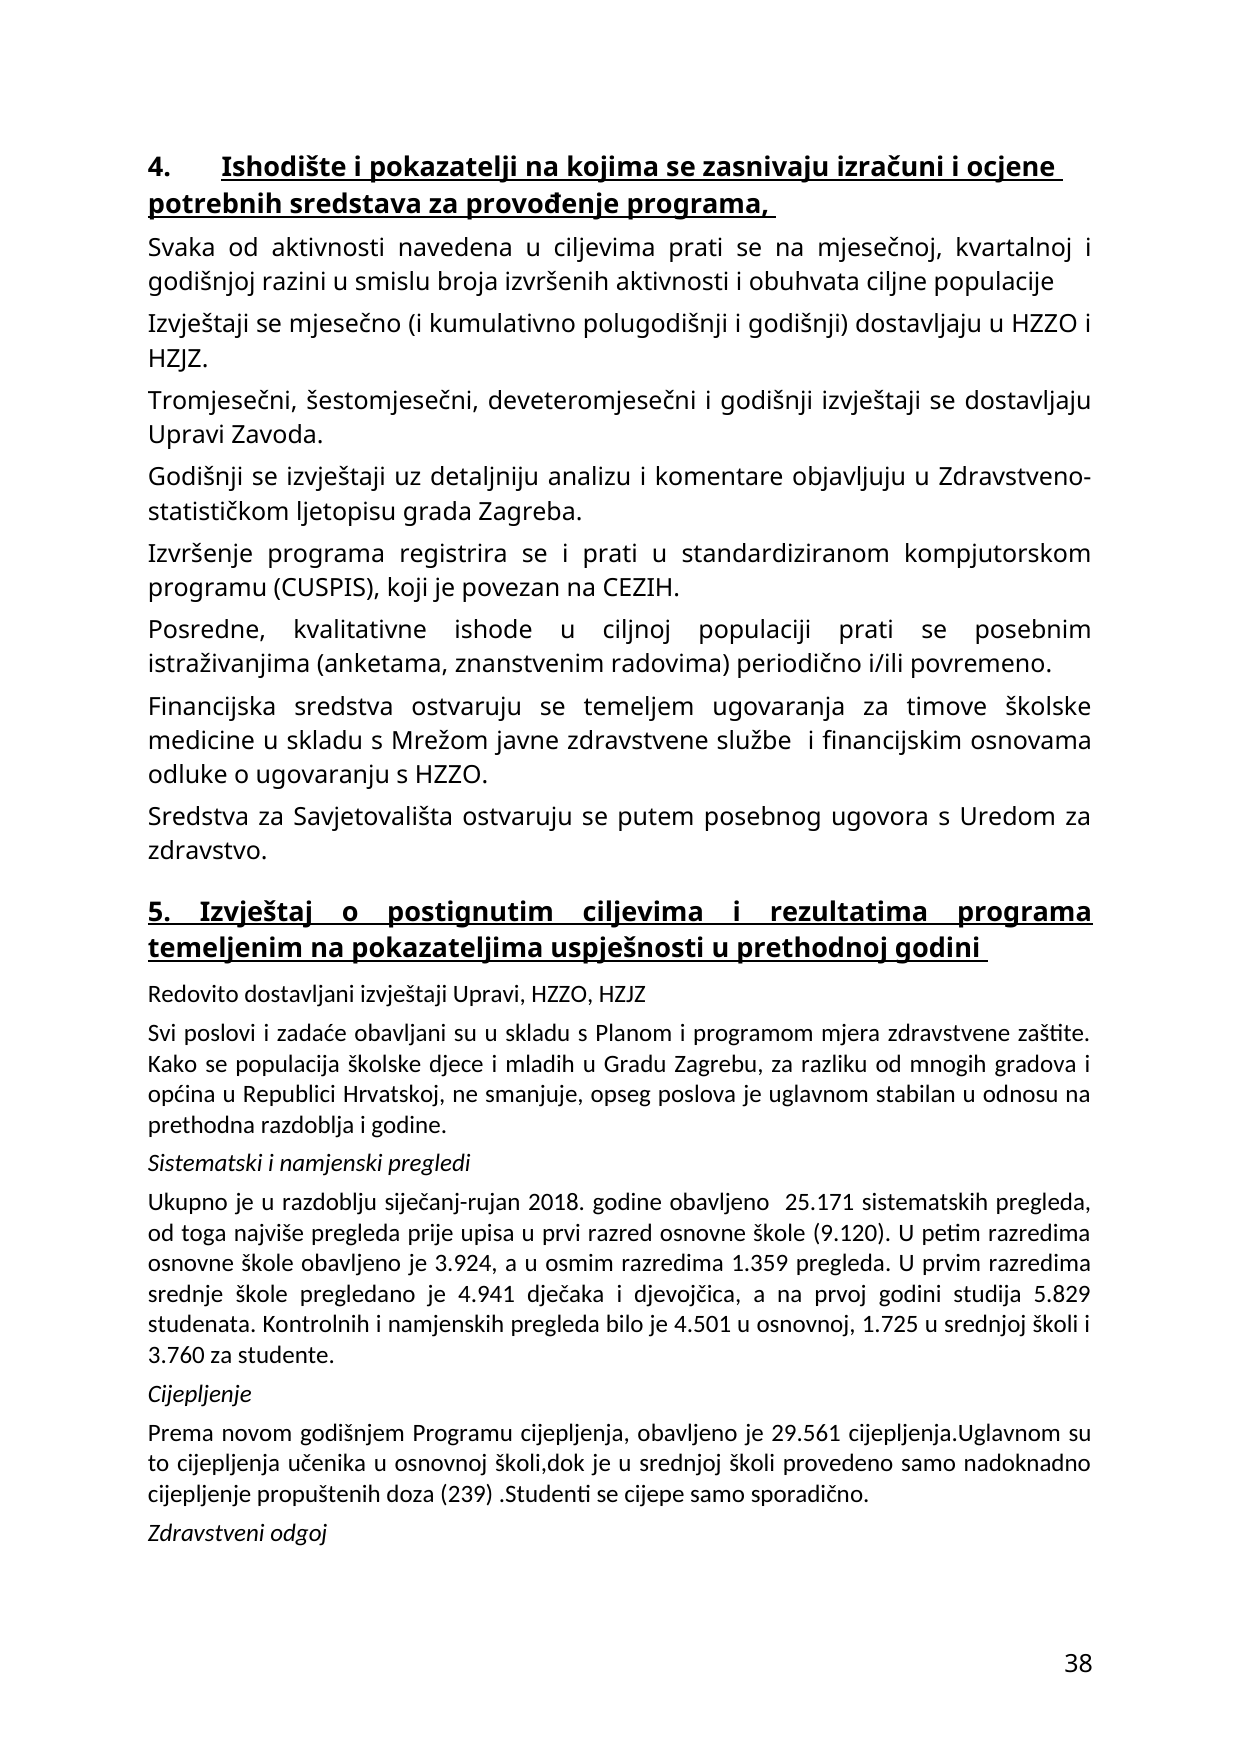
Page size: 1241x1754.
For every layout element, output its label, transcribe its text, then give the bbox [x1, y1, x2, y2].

text Svaka od aktivnosti navedena u ciljevima prati se na mjesečnoj, kvartalnoj i godišnjoj razini u smislu broja izvršenih aktivnosti i obuhvata ciljne populacije [148, 230, 1093, 298]
text Sredstva za Savjetovališta ostvaruju se putem posebnog ugovora s Uredom za zdravstvo. [148, 799, 1093, 867]
text Svi poslovi i zadaće obavljani su u skladu s Planom i programom mjera zdravstvene zaštite. Kako se populacija školske djece i mladih u Gradu Zagrebu, za razliku od mnogih gradova i općina u Republici Hrvatskoj, ne smanjuje, opseg poslova je uglavnom stabilan u odnosu na prethodna razdoblja i godine. [148, 1017, 1093, 1139]
text Sistematski i namjenski pregledi [148, 1148, 1093, 1178]
text 5. Izvještaj o postignutim ciljevima i rezultatima programa temeljenim na pokazateljima uspješnosti u prethodnoj godini [148, 892, 1093, 923]
text Izvršenje programa registrira se i prati u standardiziranom kompjutorskom programu (CUSPIS), koji je povezan na CEZIH. [148, 536, 1093, 604]
text Godišnji se izvještaji uz detaljniju analizu i komentare objavljuju u Zdravstveno-statističkom ljetopisu grada Zagreba. [148, 459, 1093, 527]
text Redovito dostavljani izvještaji Upravi, HZZO, HZJZ [148, 978, 1093, 1009]
text Posredne, kvalitativne ishode u ciljnoj populaciji prati se posebnim istraživanjima (anketama, znanstvenim radovima) periodično i/ili povremeno. [148, 612, 1093, 680]
text Izvještaji se mjesečno (i kumulativno polugodišnji i godišnji) dostavljaju u HZZO i HZJZ. [148, 306, 1093, 374]
text Financijska sredstva ostvaruju se temeljem ugovaranja za timove školske medicine u skladu s Mrežom javne zdravstvene službe i financijskim osnovama odluke o ugovaranju s HZZO. [148, 688, 1093, 791]
text Tromjesečni, šestomjesečni, deveteromjesečni i godišnji izvještaji se dostavljaju Upravi Zavoda. [148, 383, 1093, 451]
list Ishodište i pokazatelji na kojima se zasnivaju izračuni i ocjene potrebnih sredstava za provođenje programa, [148, 148, 1093, 221]
text Prema novom godišnjem Programu cijepljenja, obavljeno je 29.561 cijepljenja.Uglavnom su to cijepljenja učenika u osnovnoj školi,dok je u srednjoj školi provedeno samo nadoknadno cijepljenje propuštenih doza (239) .Studenti se cijepe samo sporadično. [148, 1417, 1093, 1508]
text Ukupno je u razdoblju siječanj-rujan 2018. godine obavljeno 25.171 sistematskih pregleda, od toga najviše pregleda prije upisa u prvi razred osnovne škole (9.120). U petim razredima osnovne škole obavljeno je 3.924, a u osmim razredima 1.359 pregleda. U prvim razredima srednje škole pregledano je 4.941 dječaka i djevojčica, a na prvoj godini studija 5.829 studenata. Kontrolnih i namjenskih pregleda bilo je 4.501 u osnovnoj, 1.725 u srednjoj školi i 3.760 za studente. [148, 1186, 1093, 1369]
text 5. Izvještaj o postignutim ciljevima i rezultatima programa temeljenim na pokazateljima uspješnosti u prethodnoj godini [148, 925, 1093, 966]
text Cijepljenje [148, 1378, 1093, 1408]
text Zdravstveni odgoj [148, 1517, 1093, 1547]
